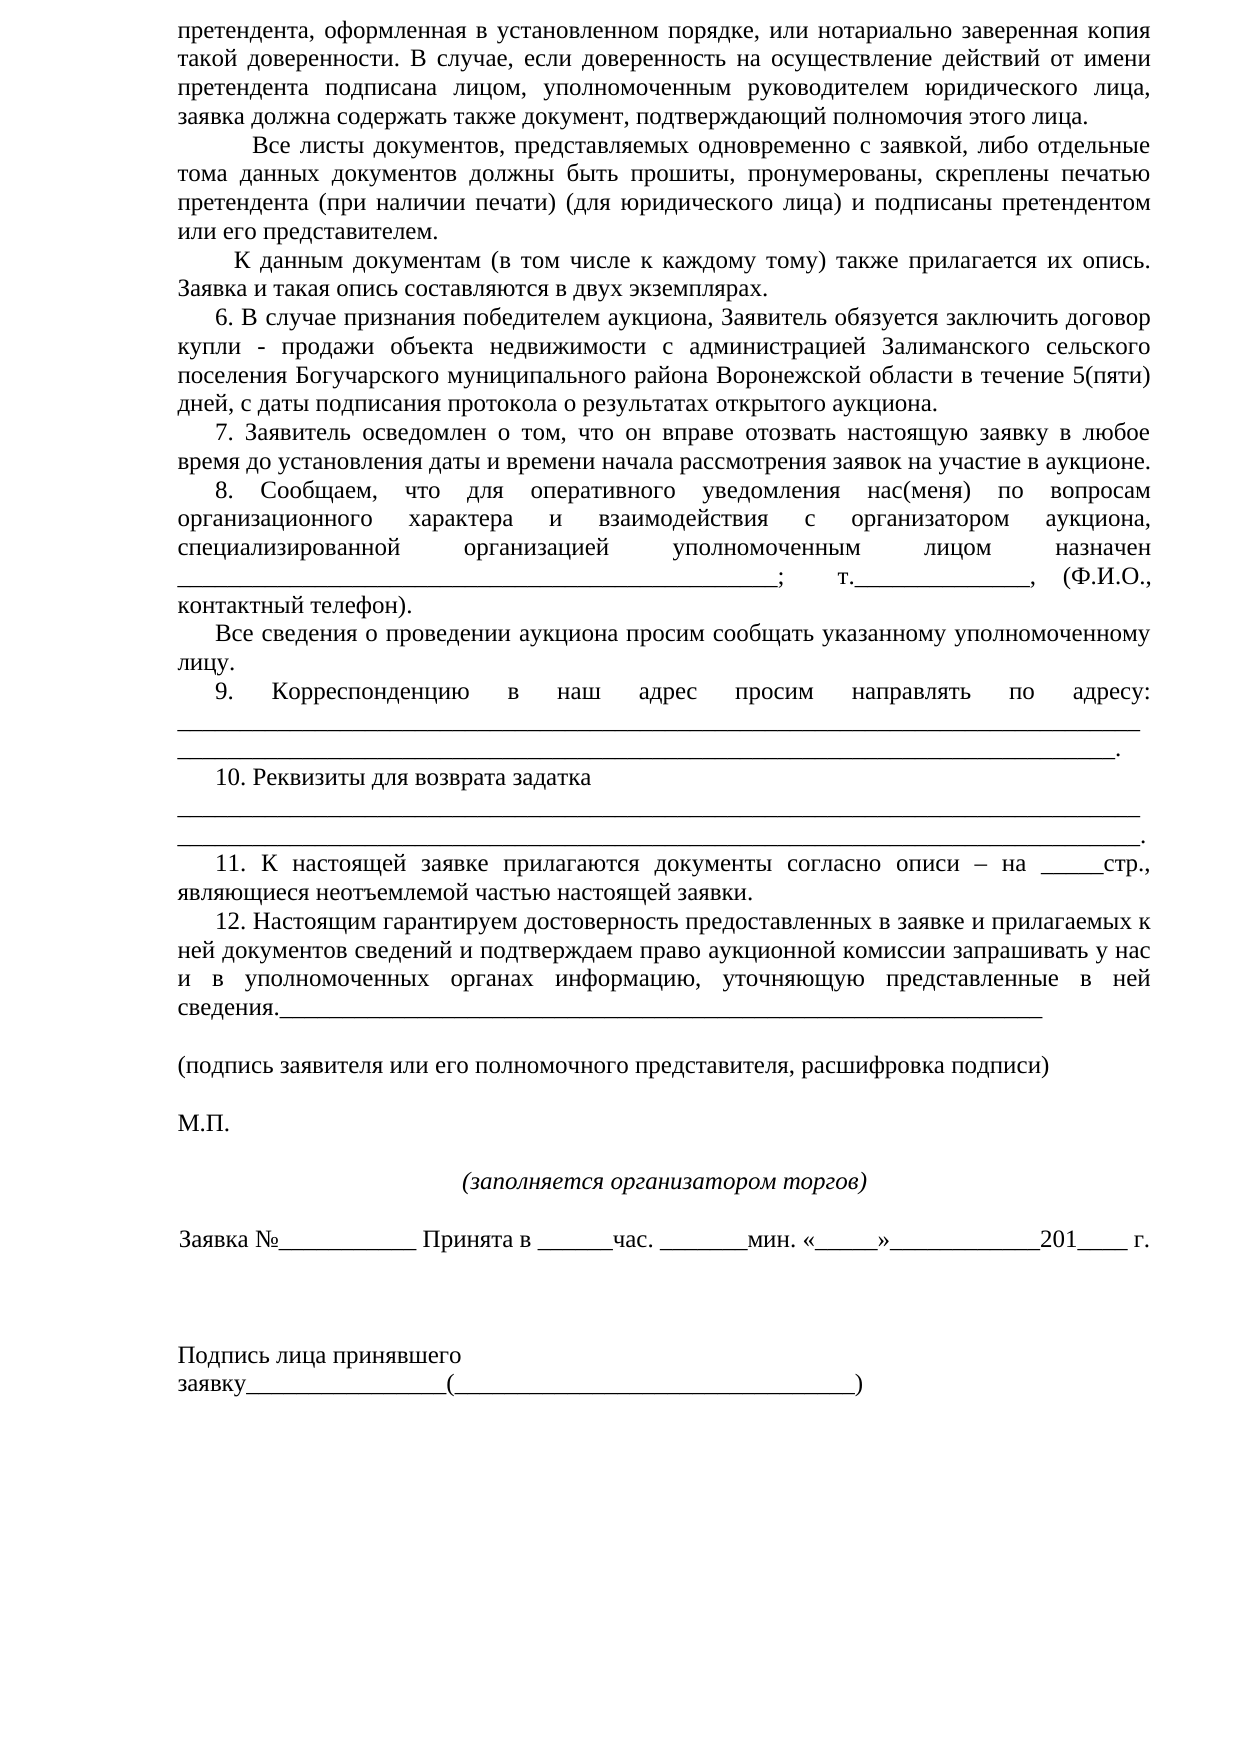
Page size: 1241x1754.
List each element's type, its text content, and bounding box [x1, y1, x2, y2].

text 7. Заявитель осведомлен о том, что он вправе отозвать настоящую заявку в любое время до установления даты и времени начала рассмотрения заявок на участие в аукционе. [177, 417, 1152, 475]
text Заявка №___________ Принята в ______час. _______мин. «_____»____________201____ г. [177, 1224, 1152, 1253]
text К данным документам (в том числе к каждому тому) также прилагается их опись. Заявка и такая опись составляются в двух экземплярах. [177, 245, 1152, 302]
text __________________________________________________________________________________________________________________________________________________________. [177, 791, 1152, 848]
text 11. К настоящей заявке прилагаются документы согласно описи – на _____стр., являющиеся неотъемлемой частью настоящей заявки. [177, 848, 1152, 906]
text Подпись лица принявшего заявку________________(________________________________) [177, 1340, 1152, 1397]
text 8. Сообщаем, что для оперативного уведомления нас(меня) по вопросам организационного характера и взаимодействия с организатором аукциона, специализированной организацией уполномоченным лицом назначен ________________________________________________; т.______________, (Ф.И.О., контактный телефон). [177, 475, 1152, 618]
text Все сведения о проведении аукциона просим сообщать указанному уполномоченному лицу. [177, 618, 1152, 676]
text 12. Настоящим гарантируем достоверность предоставленных в заявке и прилагаемых к ней документов сведений и подтверждаем право аукционной комиссии запрашивать у нас и в уполномоченных органах информацию, уточняющую представленные в ней сведения._____________________________________________________________ [177, 906, 1152, 1021]
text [177, 15, 1152, 130]
text Все листы документов, представляемых одновременно с заявкой, либо отдельные тома данных документов должны быть прошиты, пронумерованы, скреплены печатью претендента (при наличии печати) (для юридического лица) и подписаны претендентом или его представителем. [177, 130, 1152, 245]
text М.П. [177, 1108, 1152, 1137]
text 10. Реквизиты для возврата задатка [177, 762, 1152, 791]
text 9. Корреспонденцию в наш адрес просим направлять по адресу: ________________________________________________________________________________________________________________________________________________________. [177, 676, 1152, 762]
text (заполняется организатором торгов) [177, 1166, 1152, 1195]
text 6. В случае признания победителем аукциона, Заявитель обязуется заключить договор купли - продажи объекта недвижимости с администрацией Залиманского сельского поселения Богучарского муниципального района Воронежской области в течение 5(пяти) дней, с даты подписания протокола о результатах открытого аукциона. [177, 302, 1152, 417]
text (подпись заявителя или его полномочного представителя, расшифровка подписи) [177, 1050, 1152, 1079]
